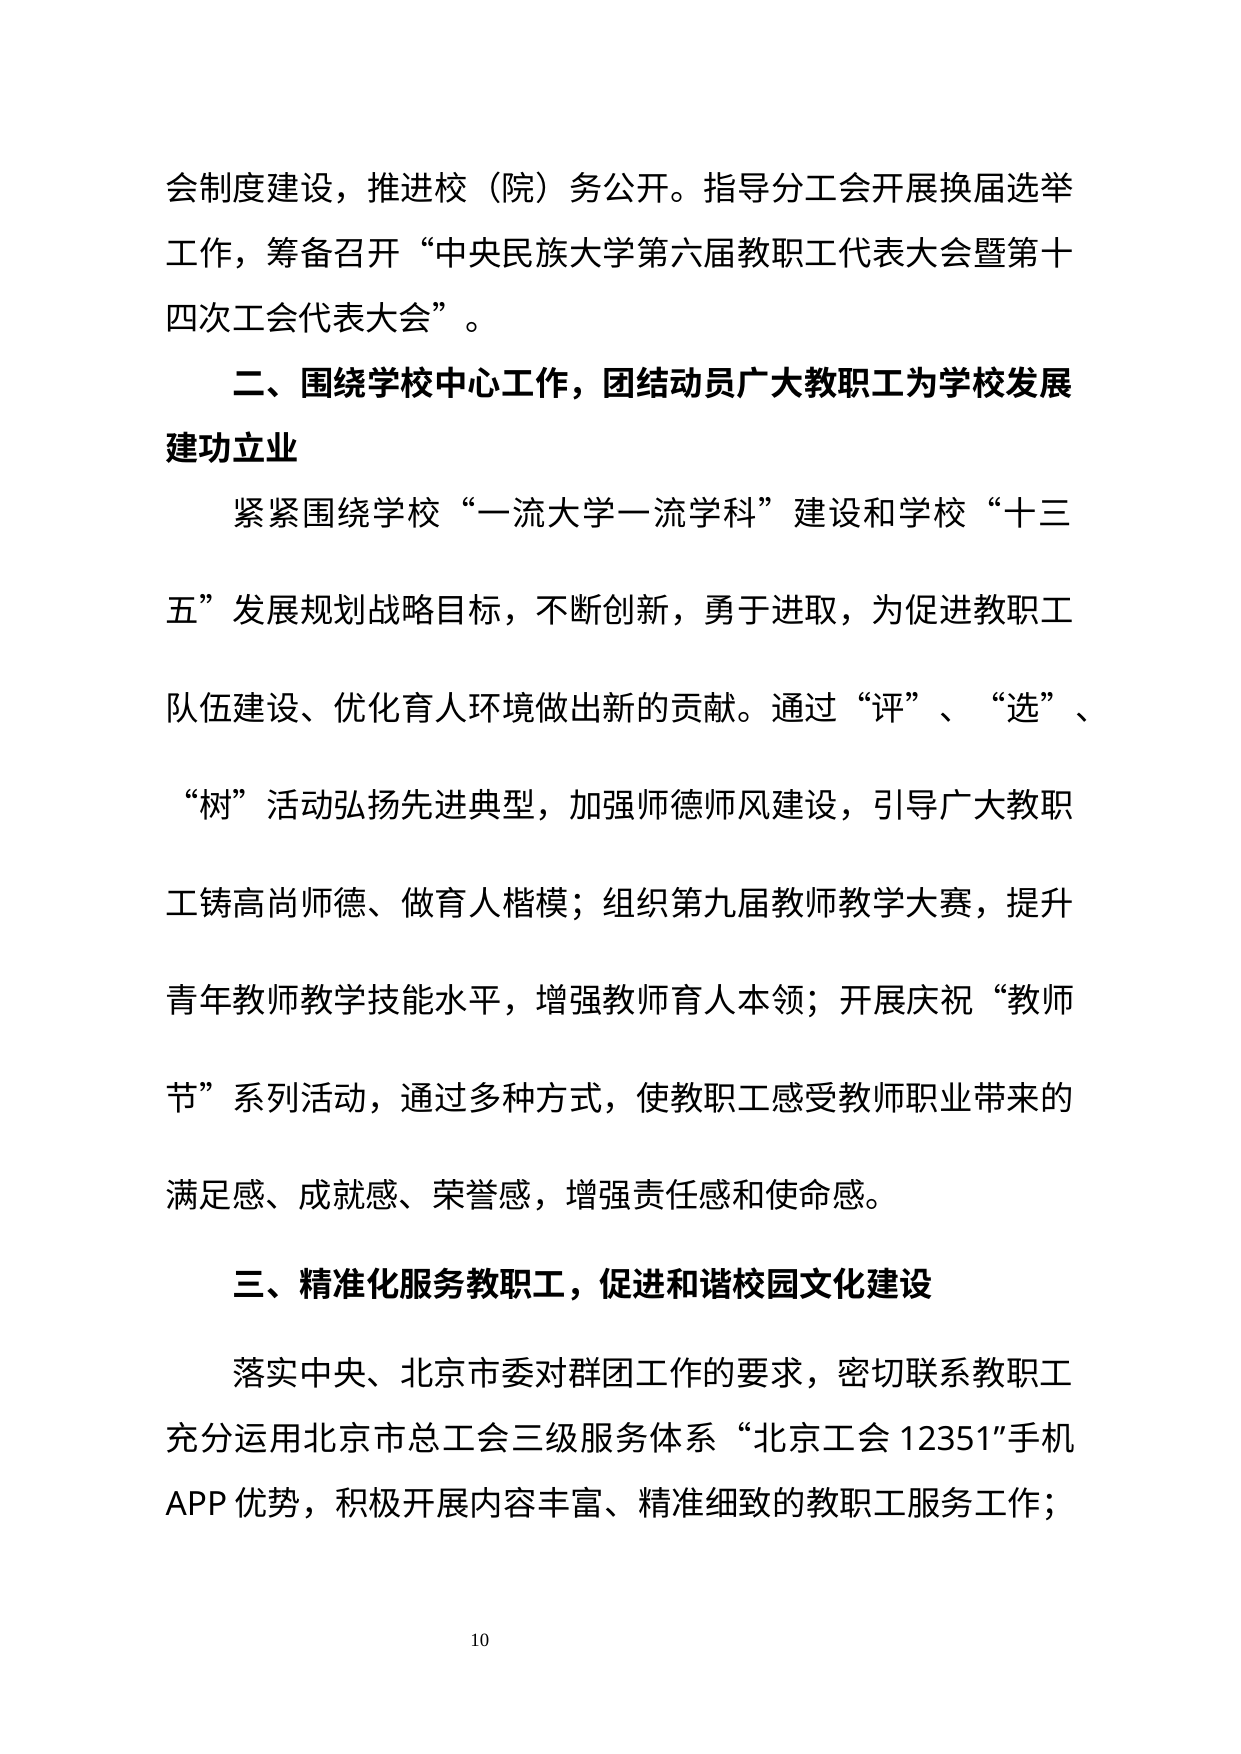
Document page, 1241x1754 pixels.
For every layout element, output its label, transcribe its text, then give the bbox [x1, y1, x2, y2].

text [165, 153, 1075, 348]
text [165, 1339, 1075, 1534]
text 三、精准化服务教职工，促进和谐校园文化建设 [165, 1250, 1075, 1315]
text 紧紧围绕学校“一流大学一流学科”建设和学校“十三五”发展规划战略目标，不断创新，勇于进取，为促进教职工队伍建设、优化育人环境做出新的贡献。通过“评”、“选”、“树”活动弘扬先进典型，加强师德师风建设，引导广大教职工铸高尚师德、做育人楷模；组织第九届教师教学大赛，提升青年教师教学技能水平，增强教师育人本领；开展庆祝“教师节”系列活动，通过多种方式，使教职工感受教师职业带来的满足感、成就感、荣誉感，增强责任感和使命感。 [165, 478, 1075, 1226]
text 二、围绕学校中心工作，团结动员广大教职工为学校发展建功立业 [165, 348, 1075, 478]
